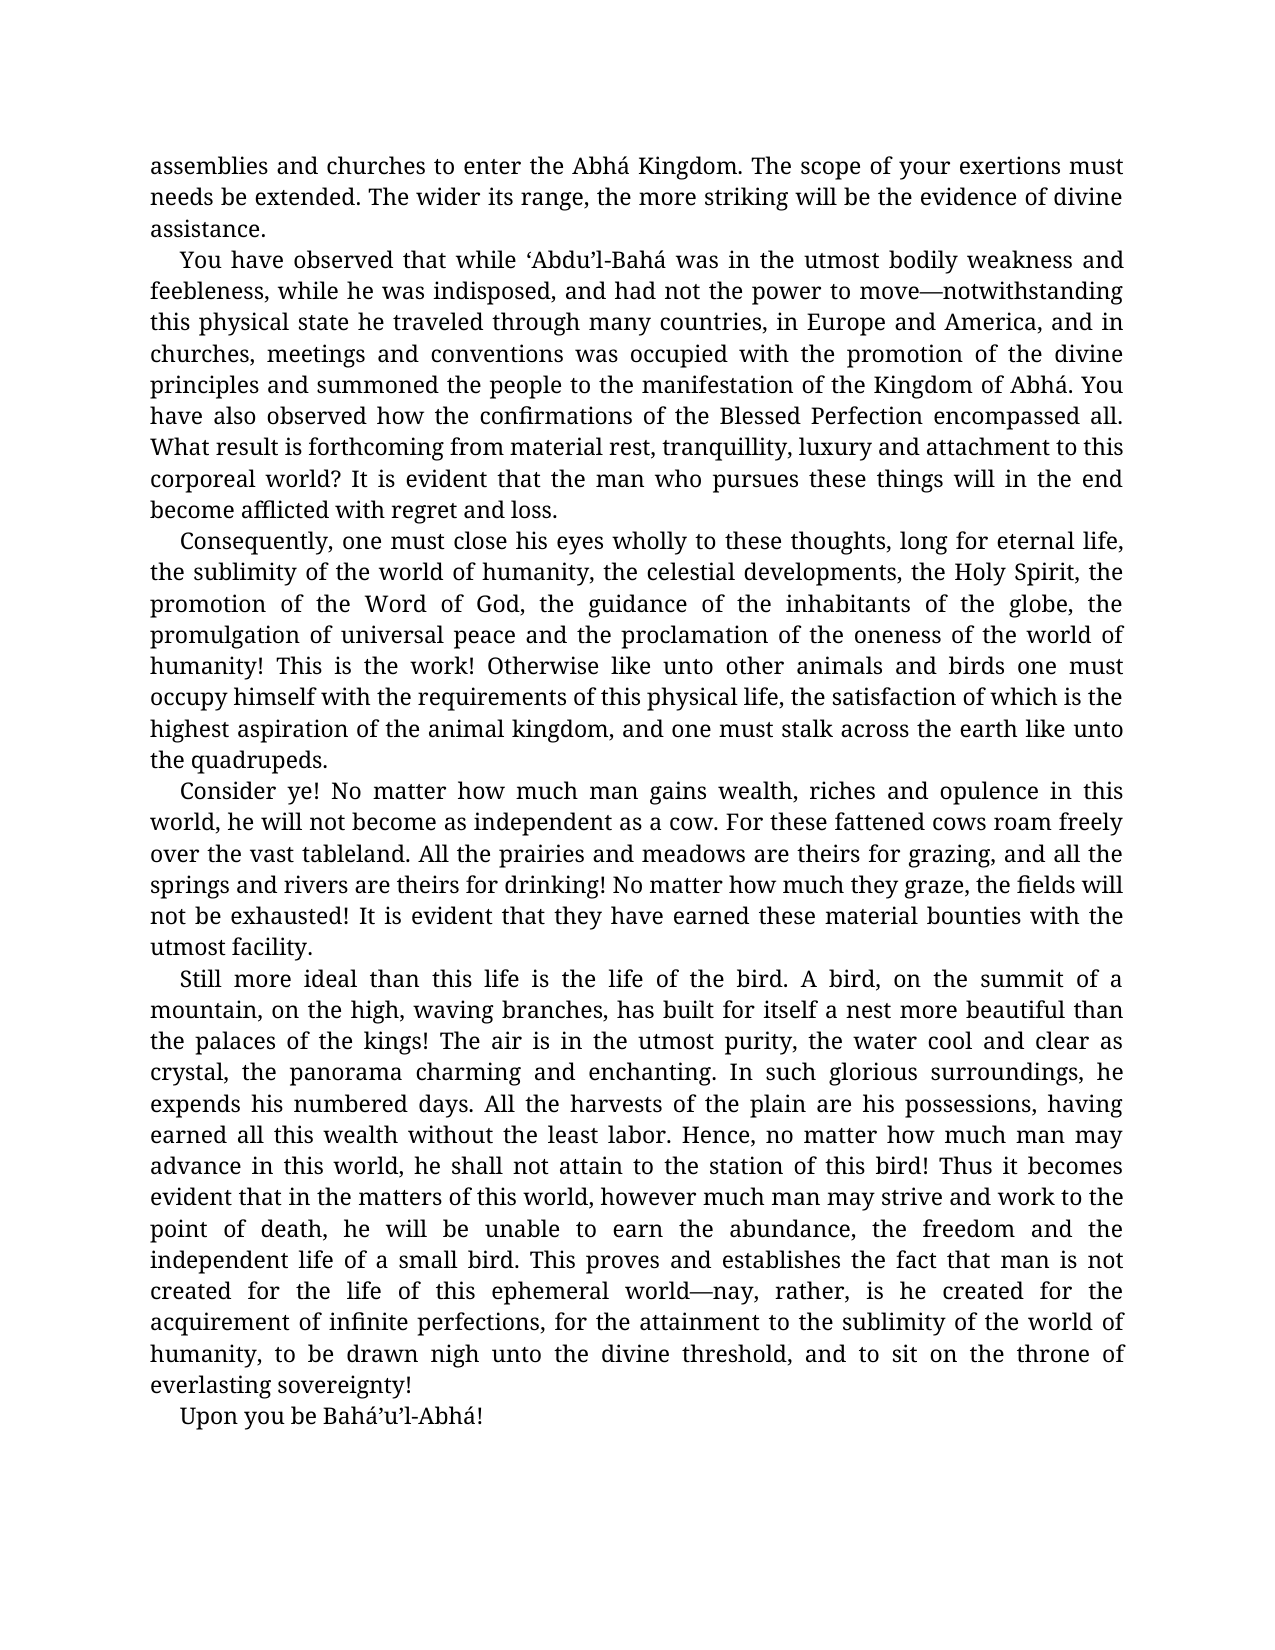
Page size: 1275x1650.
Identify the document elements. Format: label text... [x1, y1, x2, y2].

text Consequently, one must close his eyes wholly to these thoughts, long for eternal life, the sublimity of the world of humanity, the celestial developments, the Holy Spirit, the promotion of the Word of God, the guidance of the inhabitants of the globe, the promulgation of universal peace and the proclamation of the oneness of the world of humanity! This is the work! Otherwise like unto other animals and birds one must occupy himself with the requirements of this physical life, the satisfaction of which is the highest aspiration of the animal kingdom, and one must stalk across the earth like unto the quadrupeds. [150, 525, 1125, 775]
text Consider ye! No matter how much man gains wealth, riches and opulence in this world, he will not become as independent as a cow. For these fattened cows roam freely over the vast tableland. All the prairies and meadows are theirs for grazing, and all the springs and rivers are theirs for drinking! No matter how much they graze, the fields will not be exhausted! It is evident that they have earned these material bounties with the utmost facility. [150, 775, 1125, 962]
text Upon you be Bahá’u’l-Abhá! [150, 1400, 1125, 1431]
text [150, 150, 1125, 244]
text Still more ideal than this life is the life of the bird. A bird, on the summit of a mountain, on the high, waving branches, has built for itself a nest more beautiful than the palaces of the kings! The air is in the utmost purity, the water cool and clear as crystal, the panorama charming and enchanting. In such glorious surroundings, he expends his numbered days. All the harvests of the plain are his possessions, having earned all this wealth without the least labor. Hence, no matter how much man may advance in this world, he shall not attain to the station of this bird! Thus it becomes evident that in the matters of this world, however much man may strive and work to the point of death, he will be unable to earn the abundance, the freedom and the independent life of a small bird. This proves and establishes the fact that man is not created for the life of this ephemeral world—nay, rather, is he created for the acquirement of infinite perfections, for the attainment to the sublimity of the world of humanity, to be drawn nigh unto the divine threshold, and to sit on the throne of everlasting sovereignty! [150, 962, 1125, 1400]
text You have observed that while ‘Abdu’l-Bahá was in the utmost bodily weakness and feebleness, while he was indisposed, and had not the power to move—notwithstanding this physical state he traveled through many countries, in Europe and America, and in churches, meetings and conventions was occupied with the promotion of the divine principles and summoned the people to the manifestation of the Kingdom of Abhá. You have also observed how the confirmations of the Blessed Perfection encompassed all. What result is forthcoming from material rest, tranquillity, luxury and attachment to this corporeal world? It is evident that the man who pursues these things will in the end become afflicted with regret and loss. [150, 244, 1125, 525]
